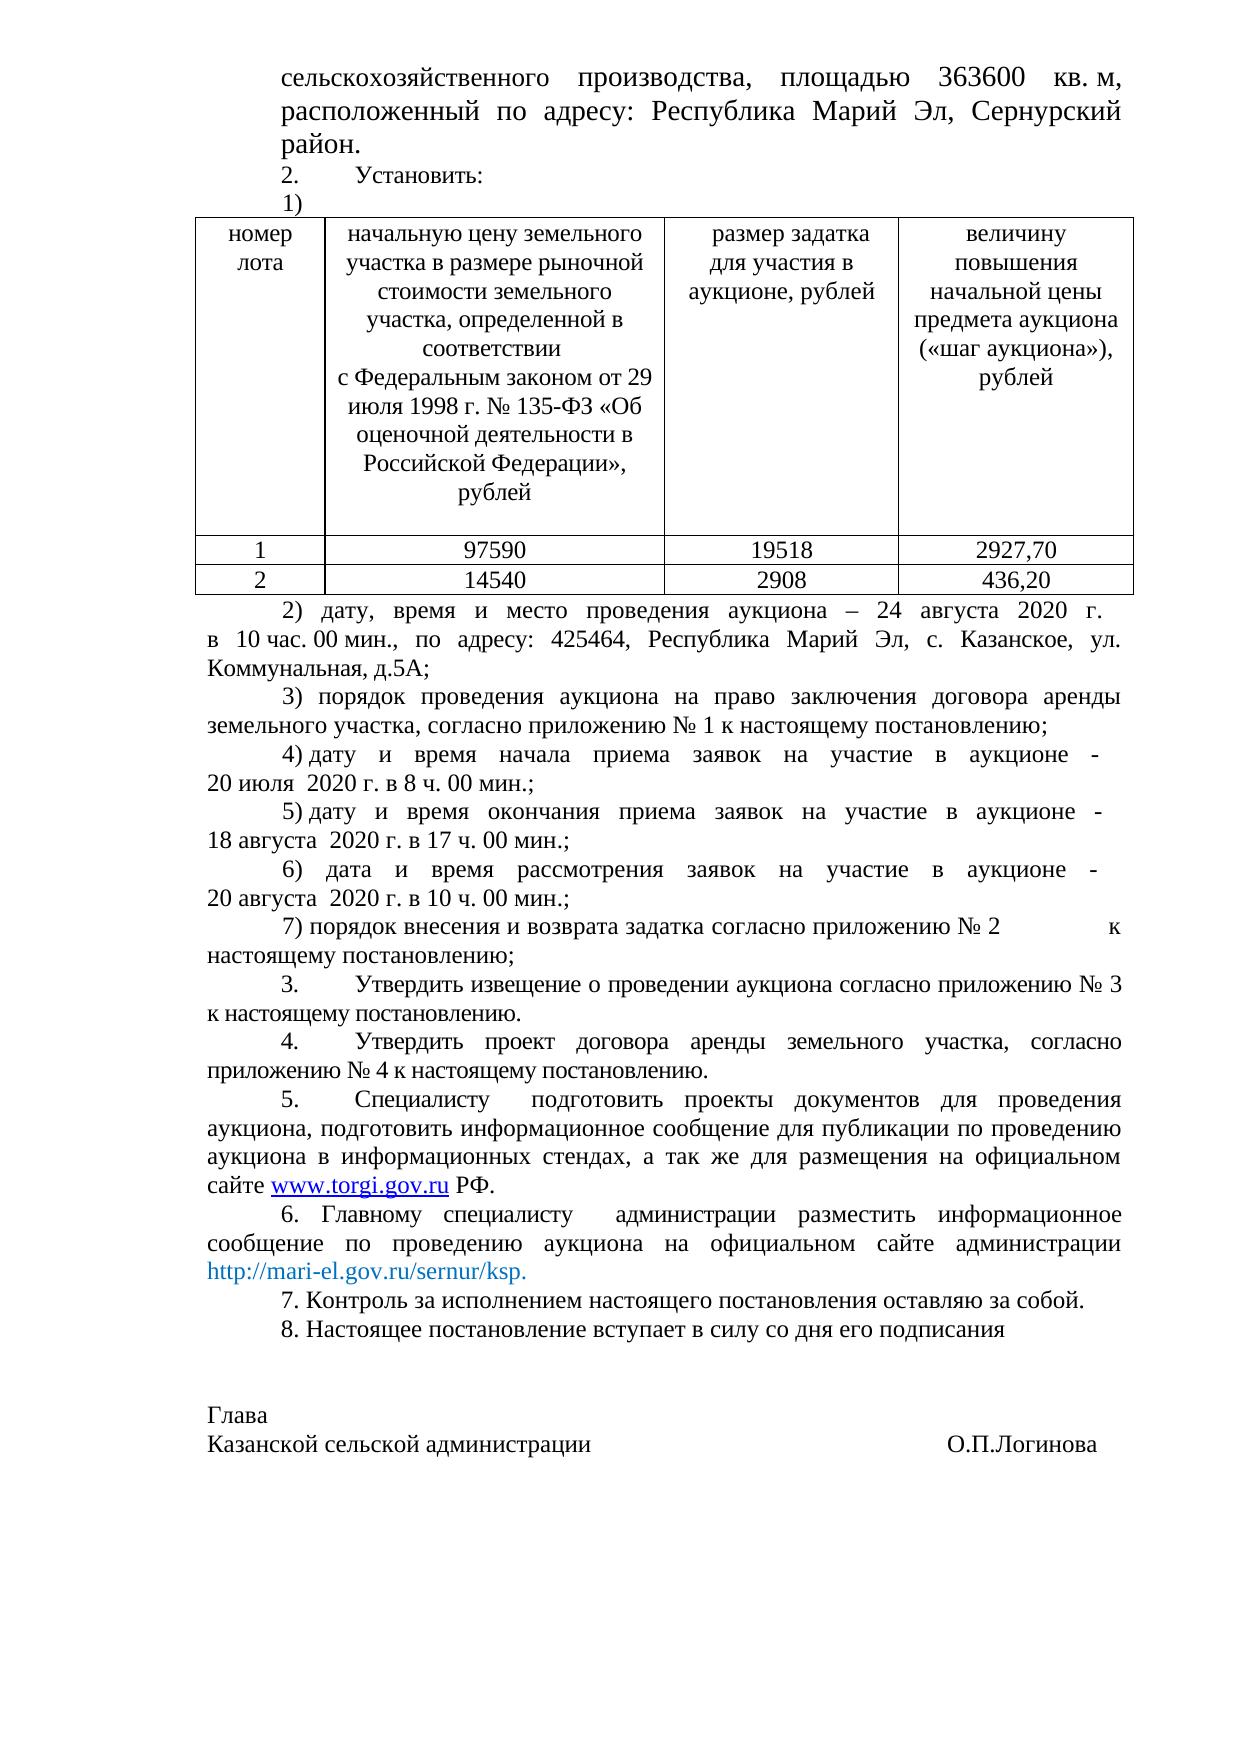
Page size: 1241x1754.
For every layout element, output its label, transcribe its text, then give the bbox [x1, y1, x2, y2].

table_cell 2908 [665, 565, 898, 594]
text 6) дата и время рассмотрения заявок на участие в аукционе - 20 августа 2020 г. в 10 ч. 00 мин.; [207, 854, 1122, 911]
table_cell 436,20 [899, 565, 1133, 594]
table_header номер лота [196, 218, 324, 534]
table_cell 97590 [326, 536, 664, 564]
text 2. Установить: [207, 160, 1122, 188]
text 5. Специалисту подготовить проекты документов для проведения аукциона, подготовить информационное сообщение для публикации по проведению аукциона в информационных стендах, а так же для размещения на официальном сайте www.torgi.gov.ru РФ. [207, 1084, 1122, 1199]
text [281, 59, 1122, 160]
table_cell 14540 [326, 565, 664, 594]
table_cell 2 [196, 565, 324, 594]
table_header начальную цену земельного участка в размере рыночной стоимости земельного участка, определенной в соответствии с Федеральным законом от 29 июля 1998 г. № 135-ФЗ «Об оценочной деятельности в Российской Федерации», рублей [326, 218, 664, 534]
text 4) дату и время начала приема заявок на участие в аукционе - 20 июля 2020 г. в 8 ч. 00 мин.; [207, 739, 1122, 796]
table_cell 19518 [665, 536, 898, 564]
text Глава [207, 1400, 1122, 1429]
text 1) [207, 188, 1122, 217]
table_cell 1 [196, 536, 324, 564]
table_header размер задатка для участия в аукционе, рублей [665, 218, 898, 534]
text 7. Контроль за исполнением настоящего постановления оставляю за собой. [207, 1285, 1122, 1314]
text 6. Главному специалисту администрации разместить информационное сообщение по проведению аукциона на официальном сайте администрации http://mari-el.gov.ru/sernur/ksp. [207, 1199, 1122, 1285]
text 4. Утвердить проект договора аренды земельного участка, согласно приложению № 4 к настоящему постановлению. [207, 1026, 1122, 1084]
text Казанской сельской администрации О.П.Логинова [207, 1429, 1122, 1458]
text 5) дату и время окончания приема заявок на участие в аукционе - 18 августа 2020 г. в 17 ч. 00 мин.; [207, 796, 1122, 854]
table_header величину повышения начальной цены предмета аукциона («шаг аукциона»), рублей [899, 218, 1133, 534]
text 2) дату, время и место проведения аукциона – 24 августа 2020 г. в 10 час. 00 мин., по адресу: 425464, Республика Марий Эл, с. Казанское, ул. Коммунальная, д.5А; [207, 595, 1122, 681]
text 3) порядок проведения аукциона на право заключения договора аренды земельного участка, согласно приложению № 1 к настоящему постановлению; [207, 681, 1122, 739]
text 8. Настоящее постановление вступает в силу со дня его подписания [207, 1314, 1122, 1343]
text 3. Утвердить извещение о проведении аукциона согласно приложению № 3 к настоящему постановлению. [207, 969, 1122, 1026]
text 7) порядок внесения и возврата задатка согласно приложению № 2 к настоящему постановлению; [207, 911, 1122, 969]
table_cell 2927,70 [899, 536, 1133, 564]
